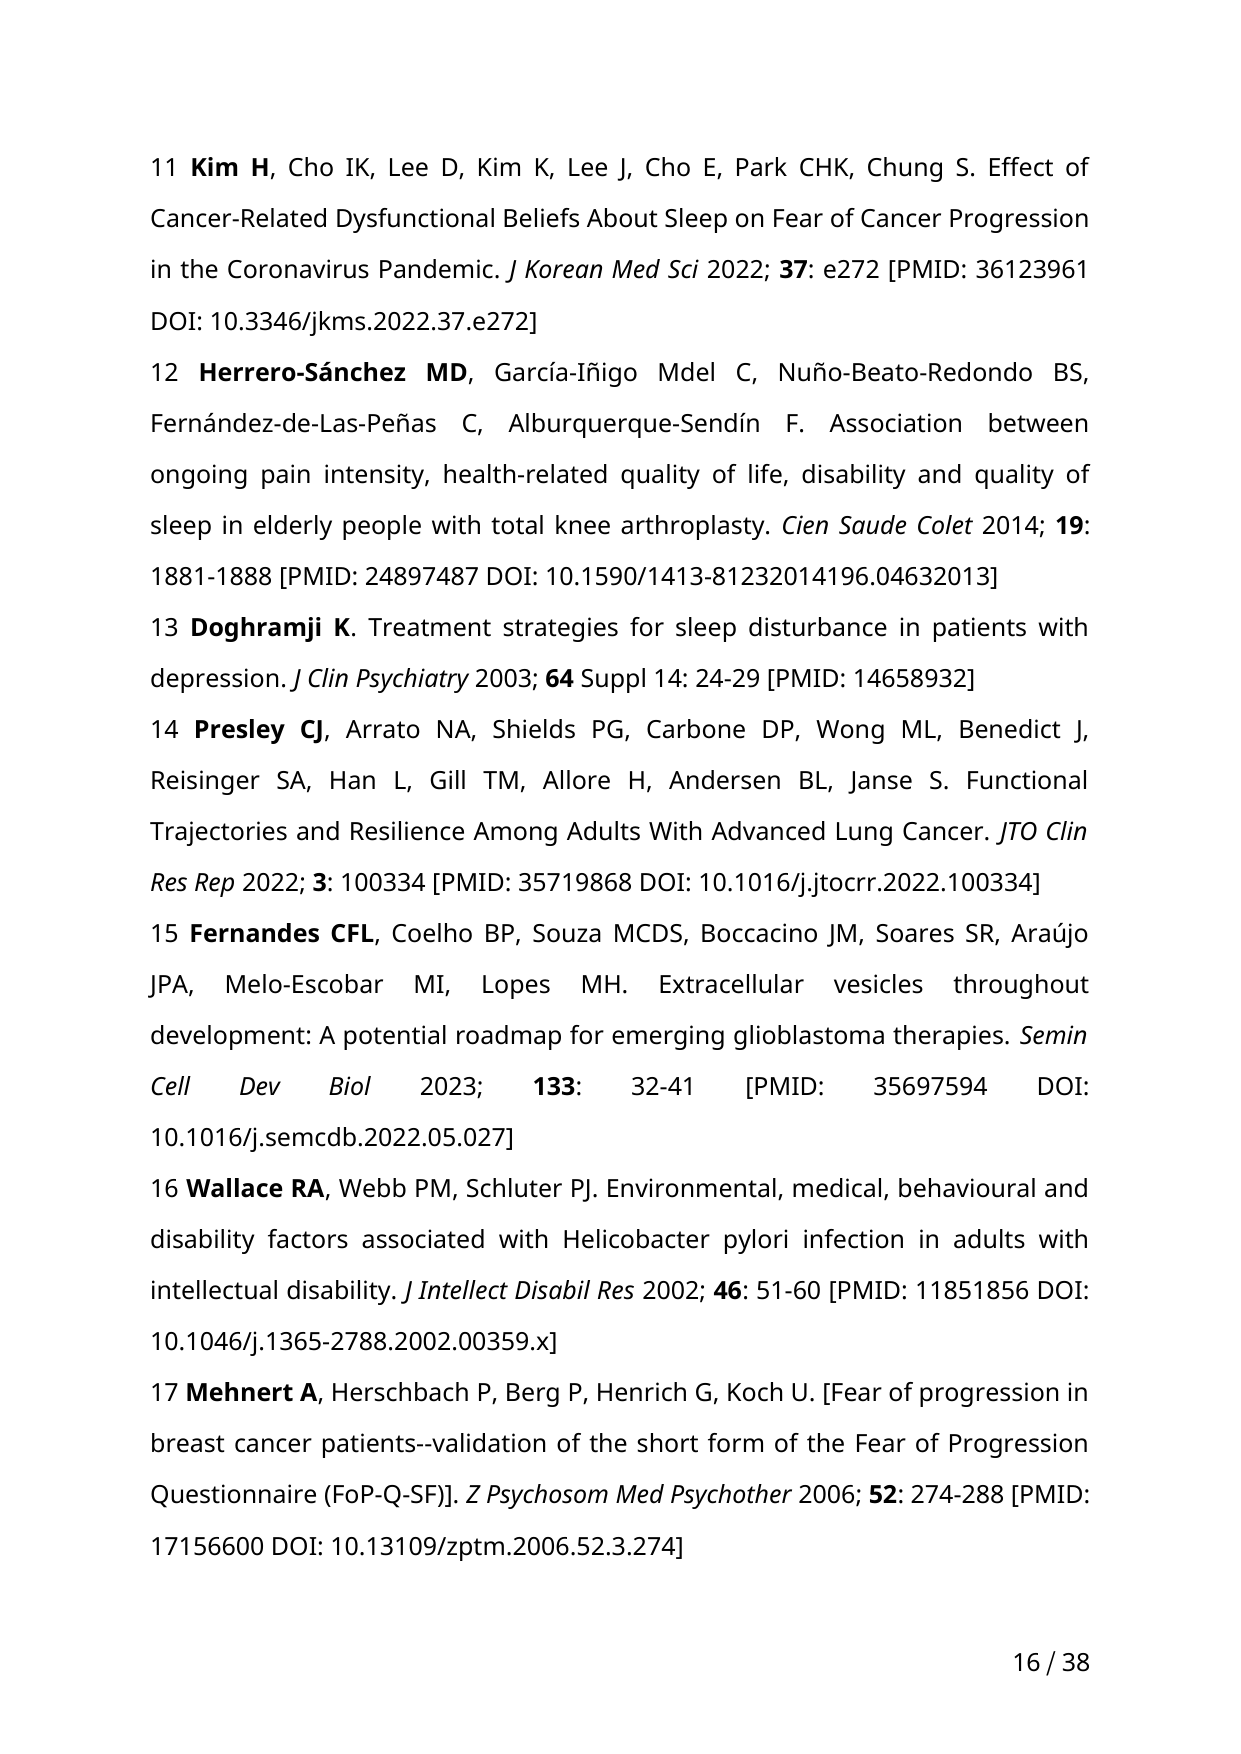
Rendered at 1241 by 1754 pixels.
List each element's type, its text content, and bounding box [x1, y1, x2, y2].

text 12 Herrero-Sánchez MD, García-Iñigo Mdel C, Nuño-Beato-Redondo BS, Fernández-de-Las-Peñas C, Alburquerque-Sendín F. Association between ongoing pain intensity, health-related quality of life, disability and quality of sleep in elderly people with total knee arthroplasty. Cien Saude Colet 2014; 19: 1881-1888 [PMID: 24897487 DOI: 10.1590/1413-81232014196.04632013] [150, 354, 1090, 592]
text 13 Doghramji K. Treatment strategies for sleep disturbance in patients with depression. J Clin Psychiatry 2003; 64 Suppl 14: 24-29 [PMID: 14658932] [150, 609, 1090, 694]
text 11 Kim H, Cho IK, Lee D, Kim K, Lee J, Cho E, Park CHK, Chung S. Effect of Cancer-Related Dysfunctional Beliefs About Sleep on Fear of Cancer Progression in the Coronavirus Pandemic. J Korean Med Sci 2022; 37: e272 [PMID: 36123961 DOI: 10.3346/jkms.2022.37.e272] [150, 150, 1090, 337]
text 15 Fernandes CFL, Coelho BP, Souza MCDS, Boccacino JM, Soares SR, Araújo JPA, Melo-Escobar MI, Lopes MH. Extracellular vesicles throughout development: A potential roadmap for emerging glioblastoma therapies. Semin Cell Dev Biol 2023; 133: 32-41 [PMID: 35697594 DOI: 10.1016/j.semcdb.2022.05.027] [150, 916, 1090, 1154]
text 17 Mehnert A, Herschbach P, Berg P, Henrich G, Koch U. [Fear of progression in breast cancer patients--validation of the short form of the Fear of Progression Questionnaire (FoP-Q-SF)]. Z Psychosom Med Psychother 2006; 52: 274-288 [PMID: 17156600 DOI: 10.13109/zptm.2006.52.3.274] [150, 1375, 1090, 1562]
text 16 Wallace RA, Webb PM, Schluter PJ. Environmental, medical, behavioural and disability factors associated with Helicobacter pylori infection in adults with intellectual disability. J Intellect Disabil Res 2002; 46: 51-60 [PMID: 11851856 DOI: 10.1046/j.1365-2788.2002.00359.x] [150, 1171, 1090, 1358]
text 14 Presley CJ, Arrato NA, Shields PG, Carbone DP, Wong ML, Benedict J, Reisinger SA, Han L, Gill TM, Allore H, Andersen BL, Janse S. Functional Trajectories and Resilience Among Adults With Advanced Lung Cancer. JTO Clin Res Rep 2022; 3: 100334 [PMID: 35719868 DOI: 10.1016/j.jtocrr.2022.100334] [150, 711, 1090, 899]
